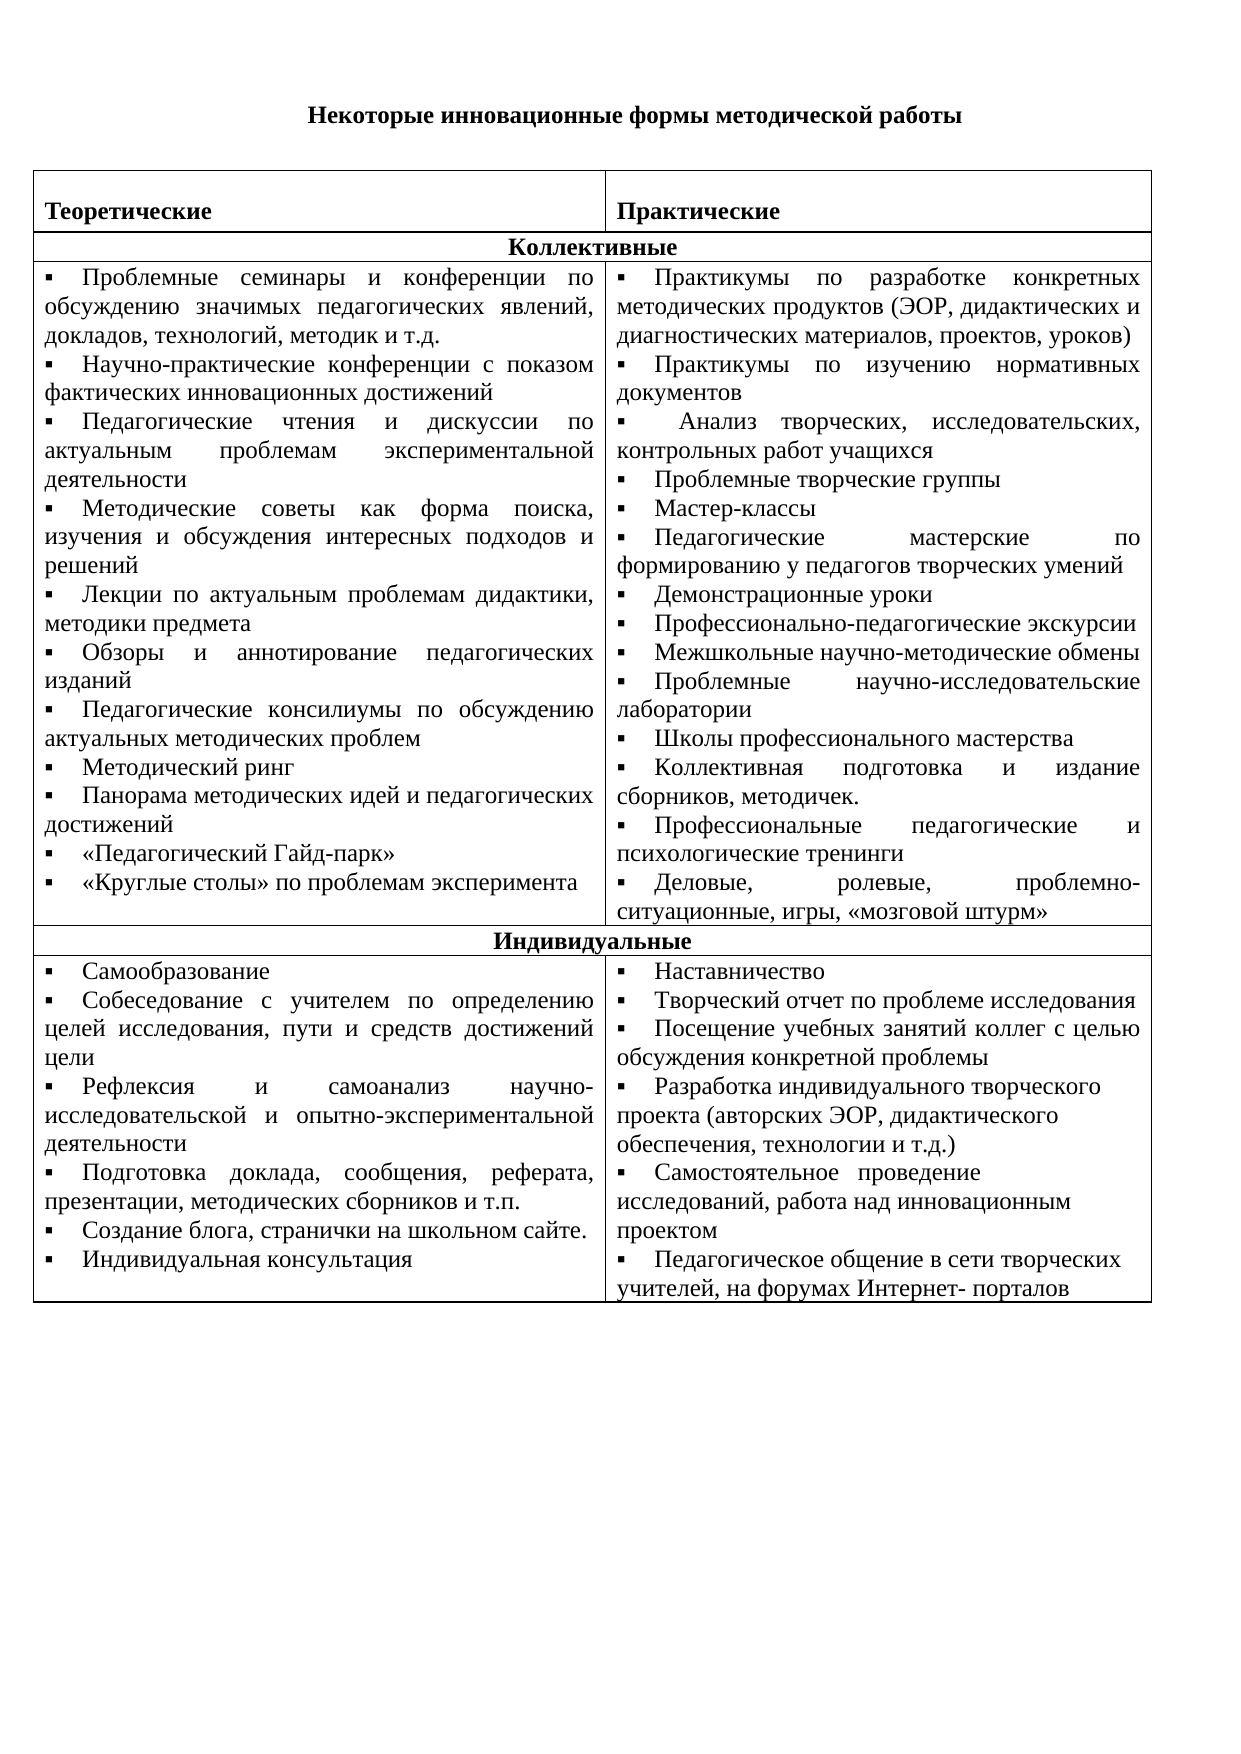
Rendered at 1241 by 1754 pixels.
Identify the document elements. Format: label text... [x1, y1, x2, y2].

table_cell Практикумы по разработке конкретных методических продуктов (ЭОР, дидактических и диагностических материалов, проектов, уроков) Практикумы по изучению нормативных документов Анализ творческих, исследовательских, контрольных работ учащихся Проблемные творческие группы Мастер-классы Педагогические мастерские по формированию у педагогов творческих умений Демонстрационные уроки Профессионально-педагогические экскурсии Межшкольные научно-методические обмены Проблемные научно-исследовательские лаборатории Школы профессионального мастерства Коллективная подготовка и издание сборников, методичек. Профессиональные педагогические и психологические тренинги Деловые, ролевые, проблемно-ситуационные, игры, «мозговой штурм» [606, 262, 1151, 925]
table_cell Проблемные семинары и конференции по обсуждению значимых педагогических явлений, докладов, технологий, методик и т.д. Научно-практические конференции с показом фактических инновационных достижений Педагогические чтения и дискуссии по актуальным проблемам экспериментальной деятельности Методические советы как форма поиска, изучения и обсуждения интересных подходов и решений Лекции по актуальным проблемам дидактики, методики предмета Обзоры и аннотирование педагогических изданий Педагогические консилиумы по обсуждению актуальных методических проблем Методический ринг Панорама методических идей и педагогических достижений «Педагогический Гайд-парк» «Круглые столы» по проблемам эксперимента [34, 262, 605, 925]
table_header Теоретические [34, 171, 605, 231]
table_cell Самообразование Собеседование с учителем по определению целей исследования, пути и средств достижений цели Рефлексия и самоанализ научно-исследовательской и опытно-экспериментальной деятельности Подготовка доклада, сообщения, реферата, презентации, методических сборников и т.п. Создание блога, странички на школьном сайте. Индивидуальная консультация [34, 956, 605, 1301]
table_cell Индивидуальные [34, 926, 1151, 955]
table_cell Коллективные [34, 233, 1151, 261]
table_cell Наставничество Творческий отчет по проблеме исследования Посещение учебных занятий коллег с целью обсуждения конкретной проблемы Разработка индивидуального творческого проекта (авторских ЭОР, дидактического обеспечения, технологии и т.д.) Самостоятельное проведение исследований, работа над инновационным проектом Педагогическое общение в сети творческих учителей, на форумах Интернет- порталов [606, 956, 1151, 1301]
table_header Практические [606, 171, 1151, 231]
text Некоторые инновационные формы методической работы [74, 100, 1196, 129]
